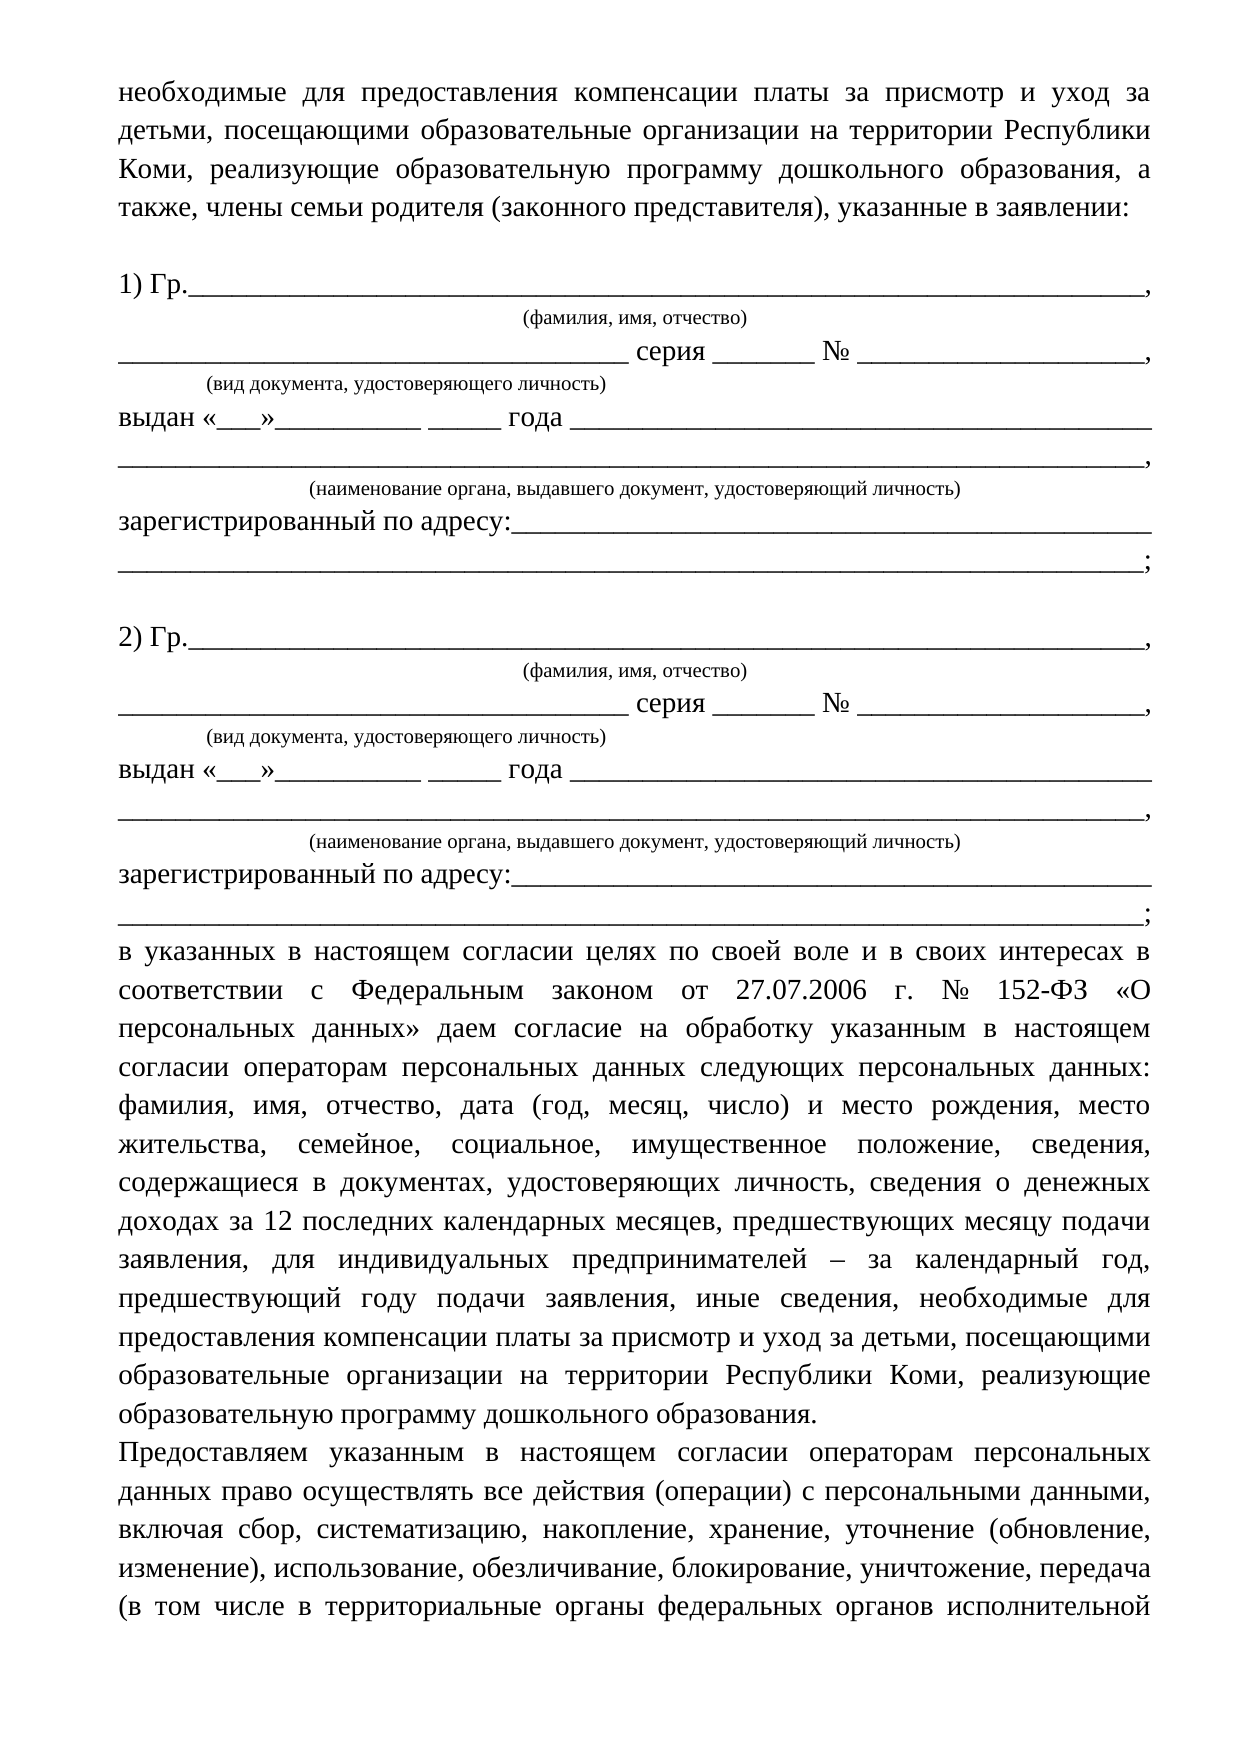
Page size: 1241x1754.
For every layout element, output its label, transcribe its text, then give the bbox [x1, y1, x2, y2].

text ___________________________________ серия _______ № , [118, 333, 1152, 366]
text зарегистрированный по адресу: [118, 503, 1152, 537]
text , [118, 790, 1152, 823]
text , [118, 437, 1152, 471]
text ; [118, 895, 1152, 928]
text (фамилия, имя, отчество) [118, 658, 1152, 682]
text ; [118, 542, 1152, 576]
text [118, 74, 1152, 223]
text выдан «___»__________ _____ года [118, 751, 1152, 785]
text 2) Гр. , [118, 619, 1152, 653]
text зарегистрированный по адресу: [118, 856, 1152, 890]
text выдан «___»__________ _____ года [118, 399, 1152, 432]
text (наименование органа, выдавшего документ, удостоверяющий личность) [118, 476, 1152, 500]
text (вид документа, удостоверяющего личность) [118, 724, 694, 748]
text в указанных в настоящем согласии целях по своей воле и в своих интересах в соответствии с Федеральным законом от 27.07.2006 г. № 152-ФЗ «О персональных данных» даем согласие на обработку указанным в настоящем согласии операторам персональных данных следующих персональных данных: фамилия, имя, отчество, дата (год, месяц, число) и место рождения, место жительства, семейное, социальное, имущественное положение, сведения, содержащиеся в документах, удостоверяющих личность, сведения о денежных доходах за 12 последних календарных месяцев, предшествующих месяцу подачи заявления, для индивидуальных предпринимателей – за календарный год, предшествующий году подачи заявления, иные сведения, необходимые для предоставления компенсации платы за присмотр и уход за детьми, посещающими образовательные организации на территории Республики Коми, реализующие образовательную программу дошкольного образования. [118, 933, 1152, 1429]
text (фамилия, имя, отчество) [118, 305, 1152, 329]
text (наименование органа, выдавшего документ, удостоверяющий личность) [118, 828, 1152, 853]
text (вид документа, удостоверяющего личность) [118, 371, 694, 395]
text 1) Гр. , [118, 267, 1152, 300]
text ___________________________________ серия _______ № , [118, 685, 1152, 719]
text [118, 1434, 1152, 1622]
